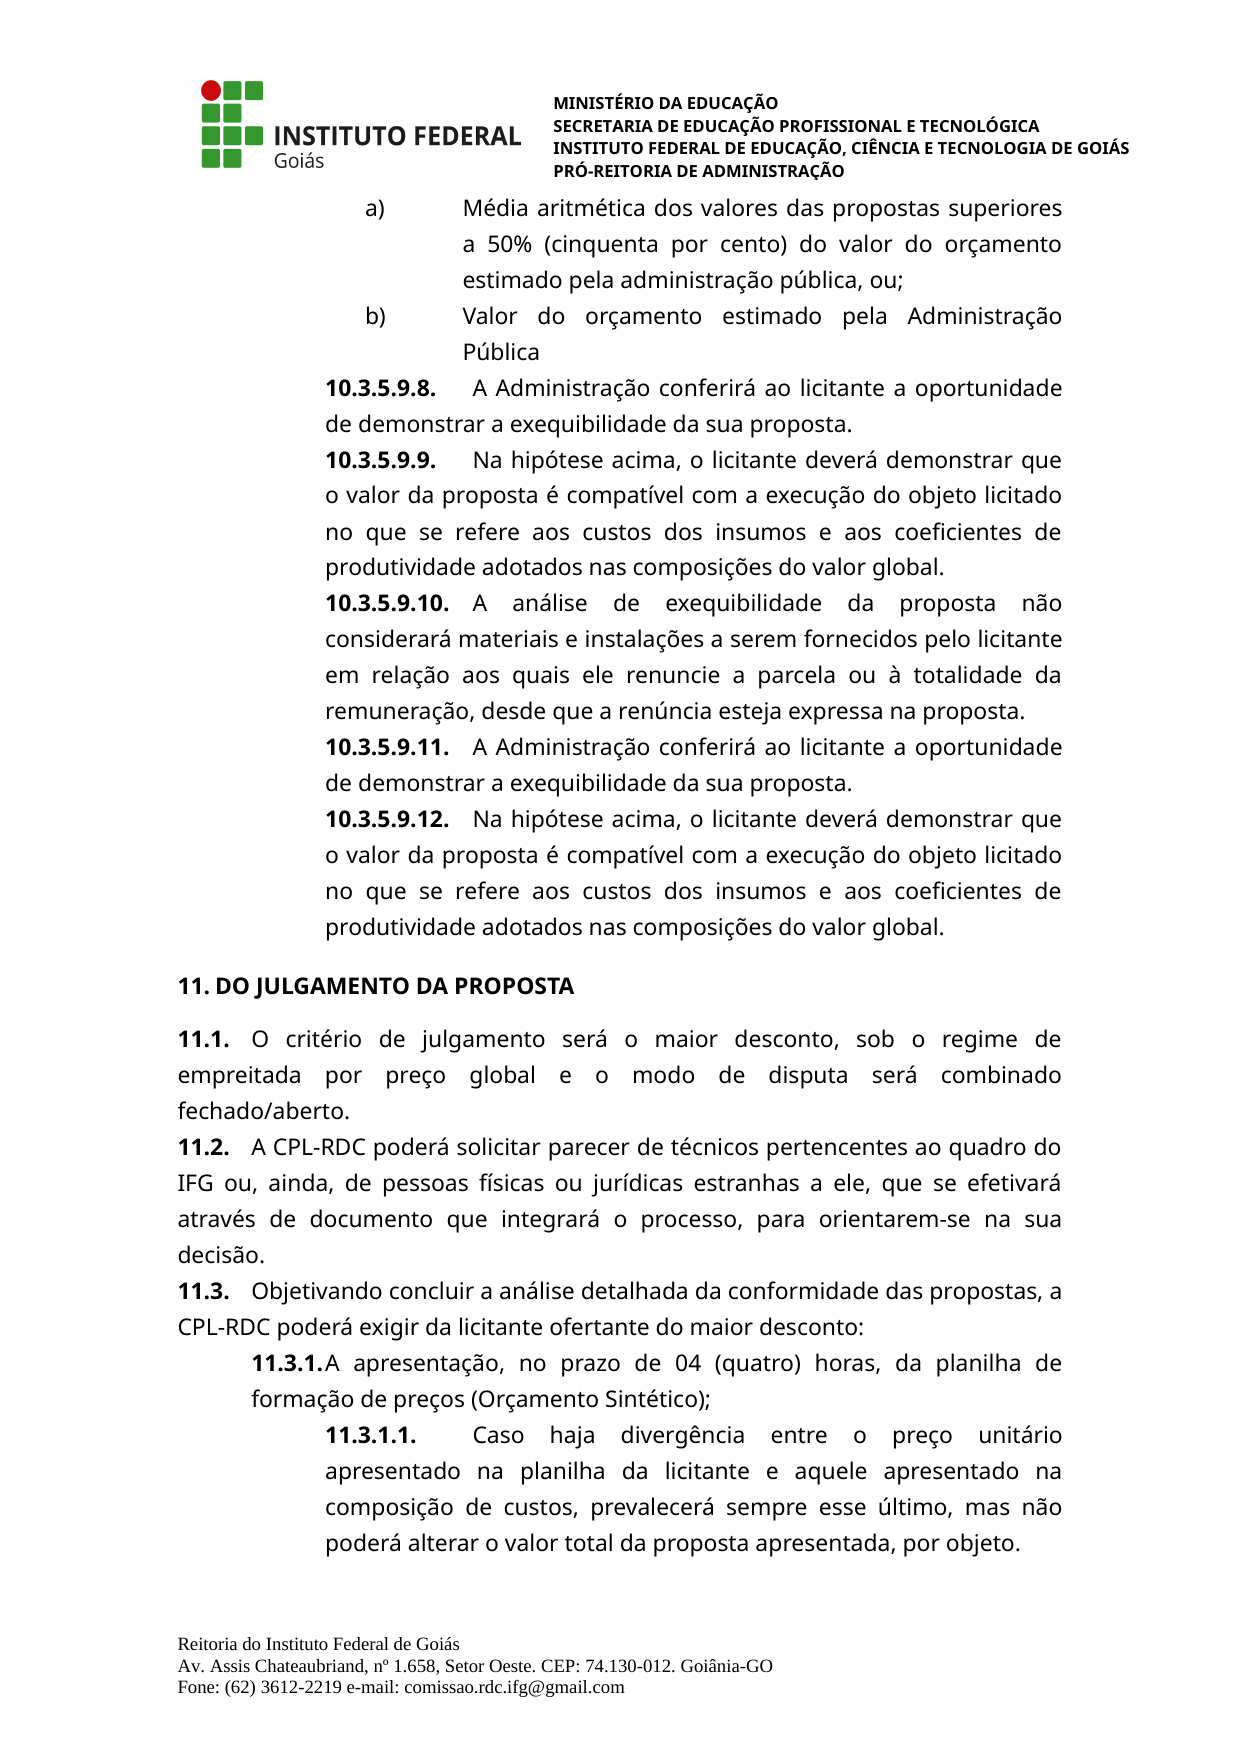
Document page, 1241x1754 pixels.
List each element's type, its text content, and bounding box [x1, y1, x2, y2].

list DO JULGAMENTO DA PROPOSTA [177, 973, 1063, 1000]
picture [177, 59, 545, 189]
list A CPL-RDC poderá solicitar parecer de técnicos pertencentes ao quadro do IFG ou, ainda, de pessoas físicas ou jurídicas estranhas a ele, que se efetivará através de documento que integrará o processo, para orientarem-se na sua decisão. [177, 1131, 1063, 1270]
list Caso haja divergência entre o preço unitário apresentado na planilha da licitante e aquele apresentado na composição de custos, prevalecerá sempre esse último, mas não poderá alterar o valor total da proposta apresentada, por objeto. [325, 1419, 1063, 1558]
list Objetivando concluir a análise detalhada da conformidade das propostas, a CPL-RDC poderá exigir da licitante ofertante do maior desconto: [177, 1275, 1063, 1342]
list Na hipótese acima, o licitante deverá demonstrar que o valor da proposta é compatível com a execução do objeto licitado no que se refere aos custos dos insumos e aos coeficientes de produtividade adotados nas composições do valor global. [325, 443, 1063, 583]
list O critério de julgamento será o maior desconto, sob o regime de empreitada por preço global e o modo de disputa será combinado fechado/aberto. [177, 1023, 1063, 1127]
list A análise de exequibilidade da proposta não considerará materiais e instalações a serem fornecidos pelo licitante em relação aos quais ele renuncie a parcela ou à totalidade da remuneração, desde que a renúncia esteja expressa na proposta. [325, 587, 1063, 726]
list A Administração conferirá ao licitante a oportunidade de demonstrar a exequibilidade da sua proposta. [325, 372, 1063, 439]
list A apresentação, no prazo de 04 (quatro) horas, da planilha de formação de preços (Orçamento Sintético); [251, 1347, 1063, 1414]
list Na hipótese acima, o licitante deverá demonstrar que o valor da proposta é compatível com a execução do objeto licitado no que se refere aos custos dos insumos e aos coeficientes de produtividade adotados nas composições do valor global. [325, 803, 1063, 942]
list A Administração conferirá ao licitante a oportunidade de demonstrar a exequibilidade da sua proposta. [325, 731, 1063, 798]
list Média aritmética dos valores das propostas superiores a 50% (cinquenta por cento) do valor do orçamento estimado pela administração pública, ou; [365, 192, 1063, 295]
list Valor do orçamento estimado pela Administração Pública [365, 300, 1063, 367]
